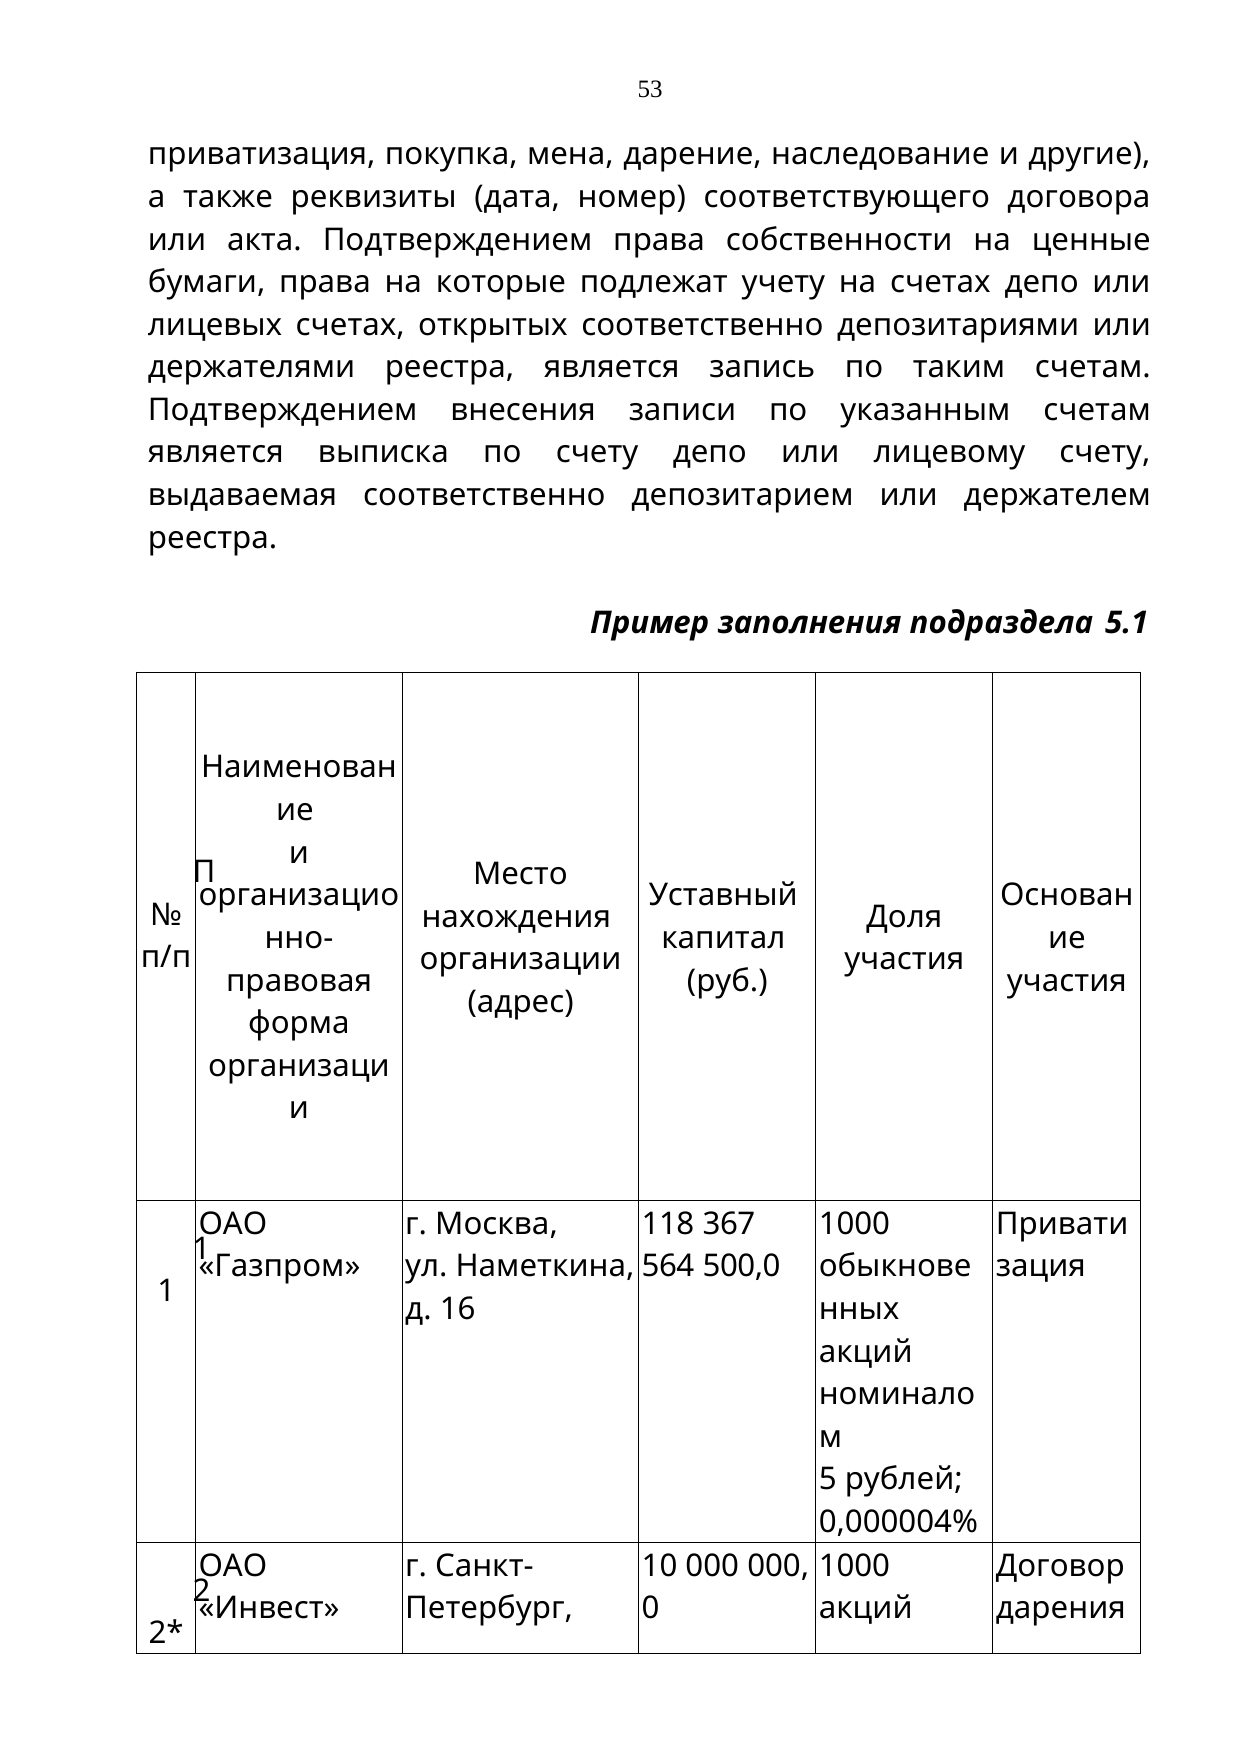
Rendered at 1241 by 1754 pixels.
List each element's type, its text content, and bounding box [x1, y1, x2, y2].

table_header Место нахождения организации (адрес) [403, 673, 638, 1200]
table_cell 118 367 564 500,0 [639, 1201, 815, 1542]
text Пример заполнения подраздела 5.1 [148, 600, 1152, 642]
table_cell г. Москва, ул. Наметкина, д. 16 [403, 1201, 638, 1542]
table_cell 10 000 000,0 [639, 1543, 815, 1653]
table_cell Приватизация [993, 1201, 1140, 1542]
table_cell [403, 1543, 638, 1653]
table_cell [993, 1543, 1140, 1653]
table_cell ОАО «Газпром» [196, 1201, 402, 1542]
table_cell 11 [137, 1201, 195, 1542]
table_header Доля участия [816, 673, 992, 1200]
table_cell 1000 обыкновенных акций номиналом 5 рублей; 0,000004% [816, 1201, 992, 1542]
table_header Уставный капитал (руб.) [639, 673, 815, 1200]
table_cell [816, 1543, 992, 1653]
table_cell 22* [137, 1543, 195, 1653]
table_header Основание участия [993, 673, 1140, 1200]
table_header П№ п/п [137, 673, 195, 1200]
table_header Наименование и организационно-правовая форма организации [196, 673, 402, 1200]
table_cell ОАО «Инвест» [196, 1543, 402, 1653]
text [148, 131, 1152, 557]
